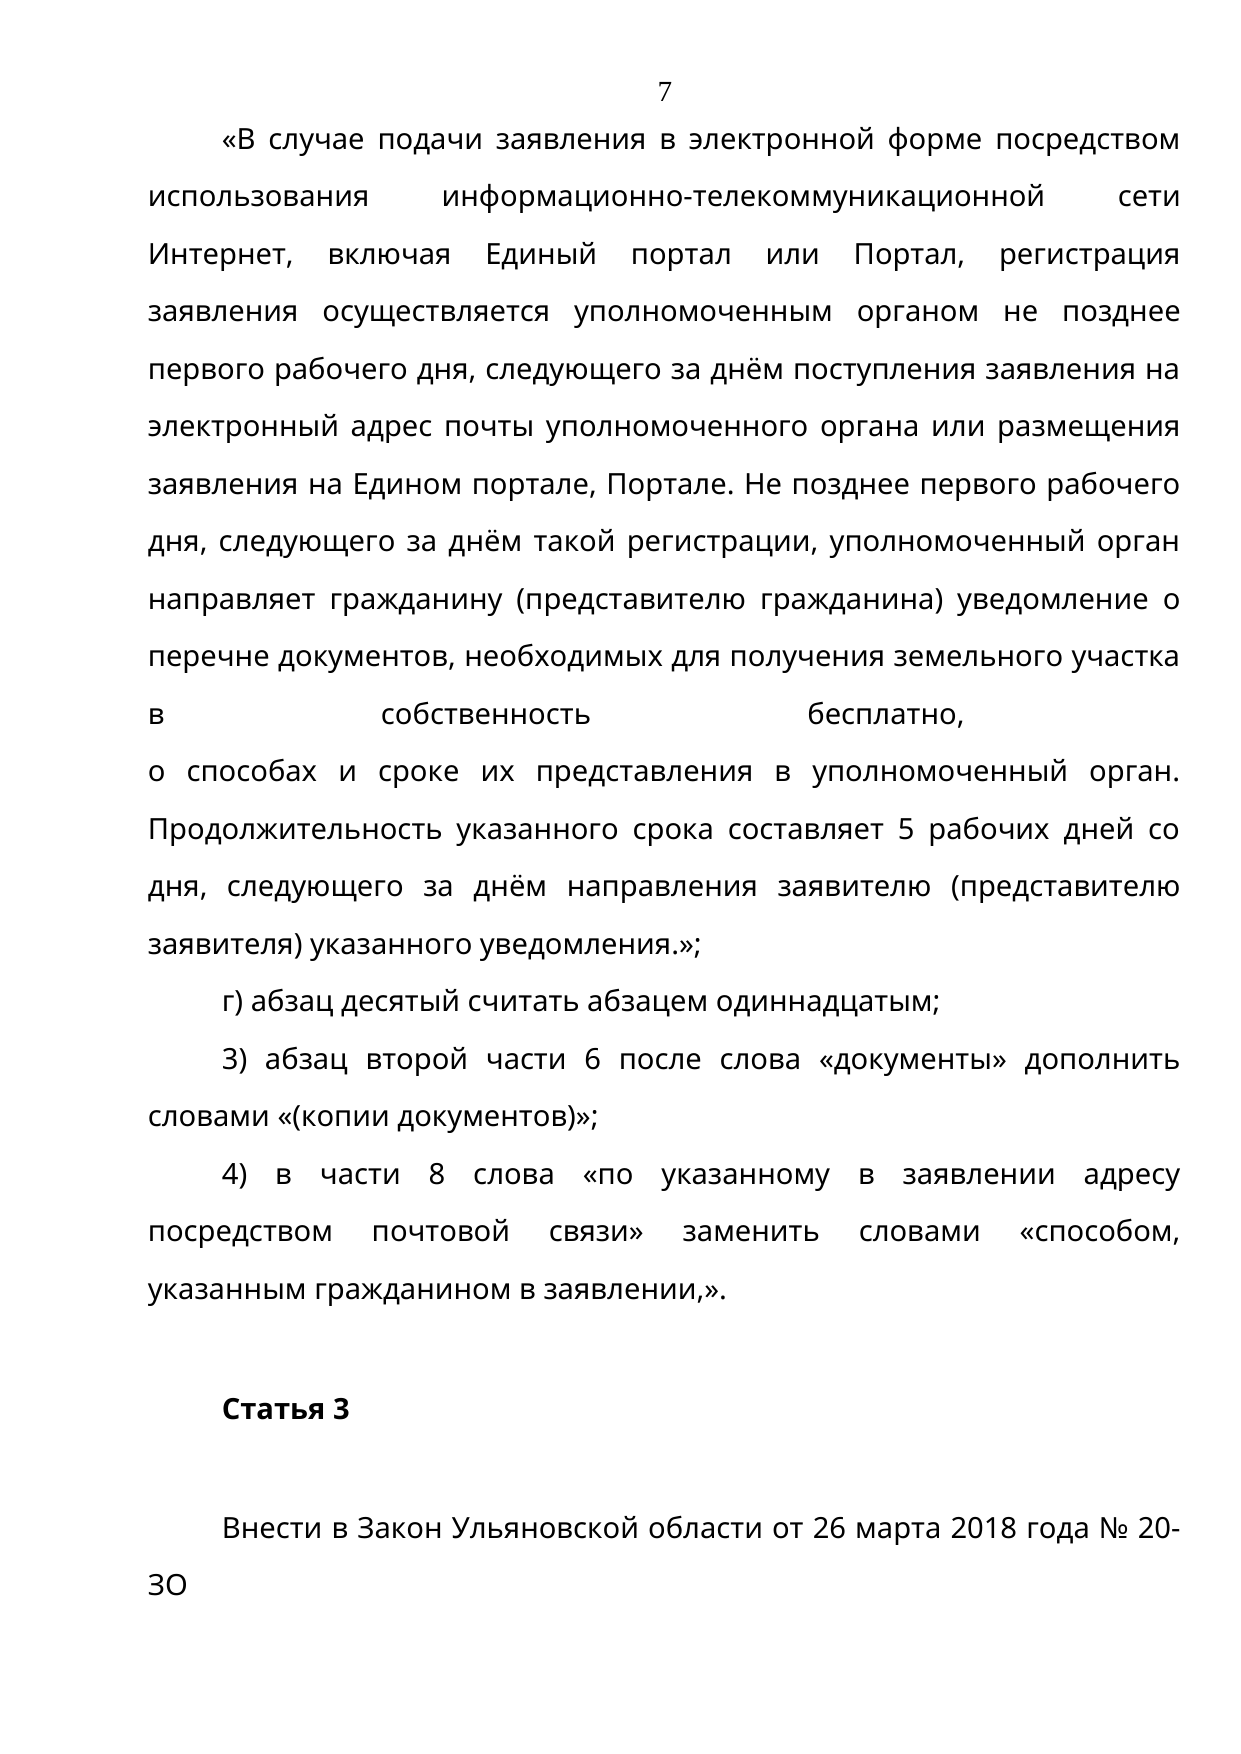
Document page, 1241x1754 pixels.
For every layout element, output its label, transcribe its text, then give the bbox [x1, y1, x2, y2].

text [148, 1507, 1181, 1604]
text «В случае подачи заявления в электронной форме посредством использования информационно-телекоммуникационной сети Интернет, включая Единый портал или Портал, регистрация заявления осуществляется уполномоченным органом не позднее первого рабочего дня, следующего за днём поступления заявления на электронный адрес почты уполномоченного органа или размещения заявления на Едином портале, Портале. Не позднее первого рабочего дня, следующего за днём такой регистрации, уполномоченный орган направляет гражданину (представителю гражданина) уведомление о перечне документов, необходимых для получения земельного участка в собственность бесплатно, о способах и сроке их представления в уполномоченный орган. Продолжительность указанного срока составляет 5 рабочих дней со дня, следующего за днём направления заявителю (представителю заявителя) указанного уведомления.»; [148, 118, 1181, 963]
text 3) абзац второй части 6 после слова «документы» дополнить словами «(копии документов)»; [148, 1038, 1181, 1135]
text Статья 3 [148, 1388, 1181, 1428]
text г) абзац десятый считать абзацем одиннадцатым; [148, 981, 1181, 1020]
text 4) в части 8 слова «по указанному в заявлении адресу посредством почтовой связи» заменить словами «способом, указанным гражданином в заявлении,». [148, 1153, 1181, 1308]
